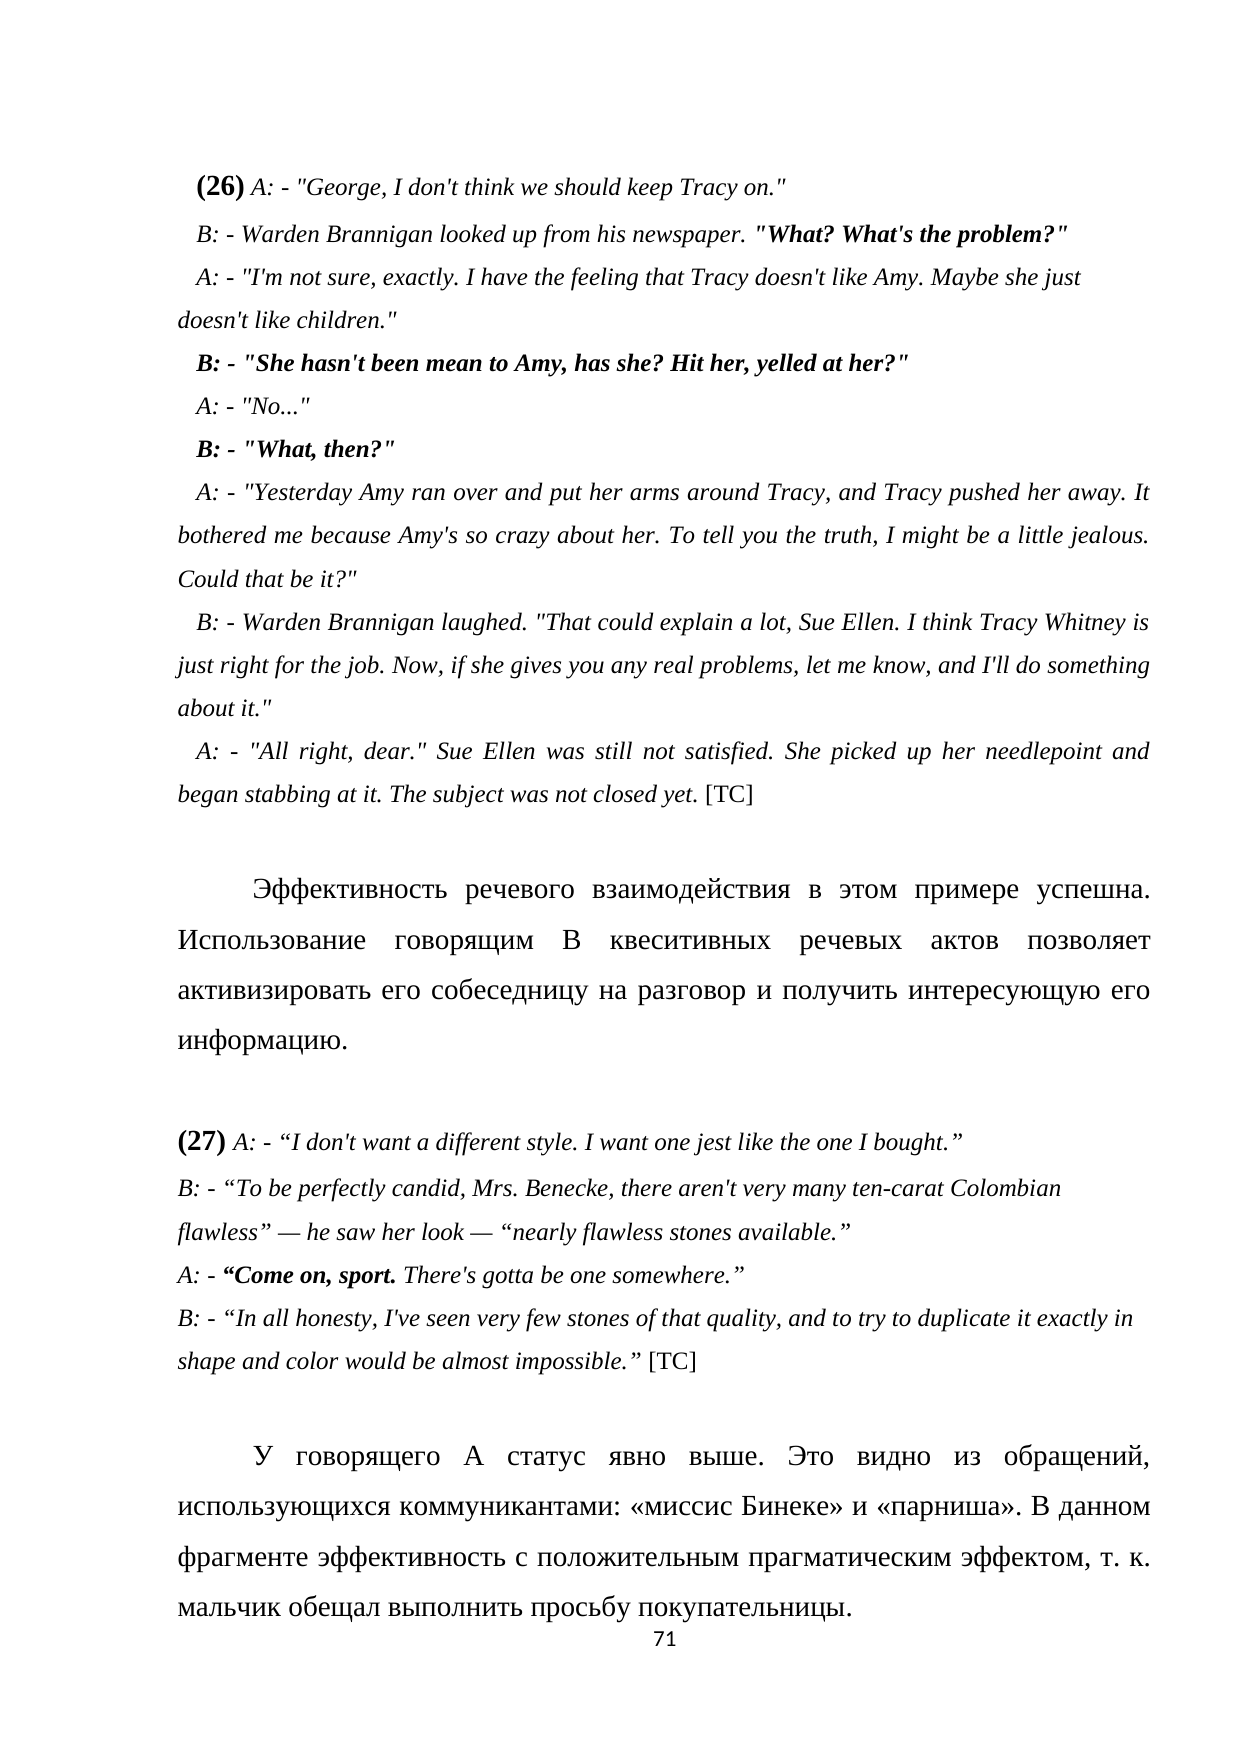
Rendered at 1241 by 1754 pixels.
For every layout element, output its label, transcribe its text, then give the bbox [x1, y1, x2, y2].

table_header (27) А: - “I don't want a different style. I want one jest like the one I bought.” В: - “To be perfectly candid, Mrs. Benecke, there aren't very many ten-carat Colombian flawless” — he saw her look — “nearly flawless stones available.” А: - “Come on, sport. There's gotta be one somewhere.” В: - “In all honesty, I've seen very few stones of that quality, and to try to duplicate it exactly in shape and color would be almost impossible.” [TC] [166, 1123, 1163, 1388]
text Эффективность речевого взаимодействия в этом примере успешна. Использование говорящим В квеситивных речевых актов позволяет активизировать его собеседницу на разговор и получить интересующую его информацию. [177, 872, 1152, 1056]
table_header (26) А: - "George, I don't think we should keep Tracy on." В: - Warden Brannigan looked up from his newspaper. "What? What's the problem?" А: - "I'm not sure, exactly. I have the feeling that Tracy doesn't like Amy. Maybe she just doesn't like children." В: - "She hasn't been mean to Amy, has she? Hit her, yelled at her?" А: - "No..." В: - "What, then?" А: - "Yesterday Amy ran over and put her arms around Tracy, and Tracy pushed her away. It bothered me because Amy's so crazy about her. To tell you the truth, I might be a little jealous. Could that be it?" В: - Warden Brannigan laughed. "That could explain a lot, Sue Ellen. I think Tracy Whitney is just right for the job. Now, if she gives you any real problems, let me know, and I'll do something about it." А: - "All right, dear." Sue Ellen was still not satisfied. She picked up her needlepoint and began stabbing at it. The subject was not closed yet. [TC] [166, 169, 1163, 821]
text У говорящего А статус явно выше. Это видно из обращений, использующихся коммуникантами: «миссис Бинеке» и «парниша». В данном фрагменте эффективность с положительным прагматическим эффектом, т. к. мальчик обещал выполнить просьбу покупательницы. [177, 1438, 1152, 1623]
